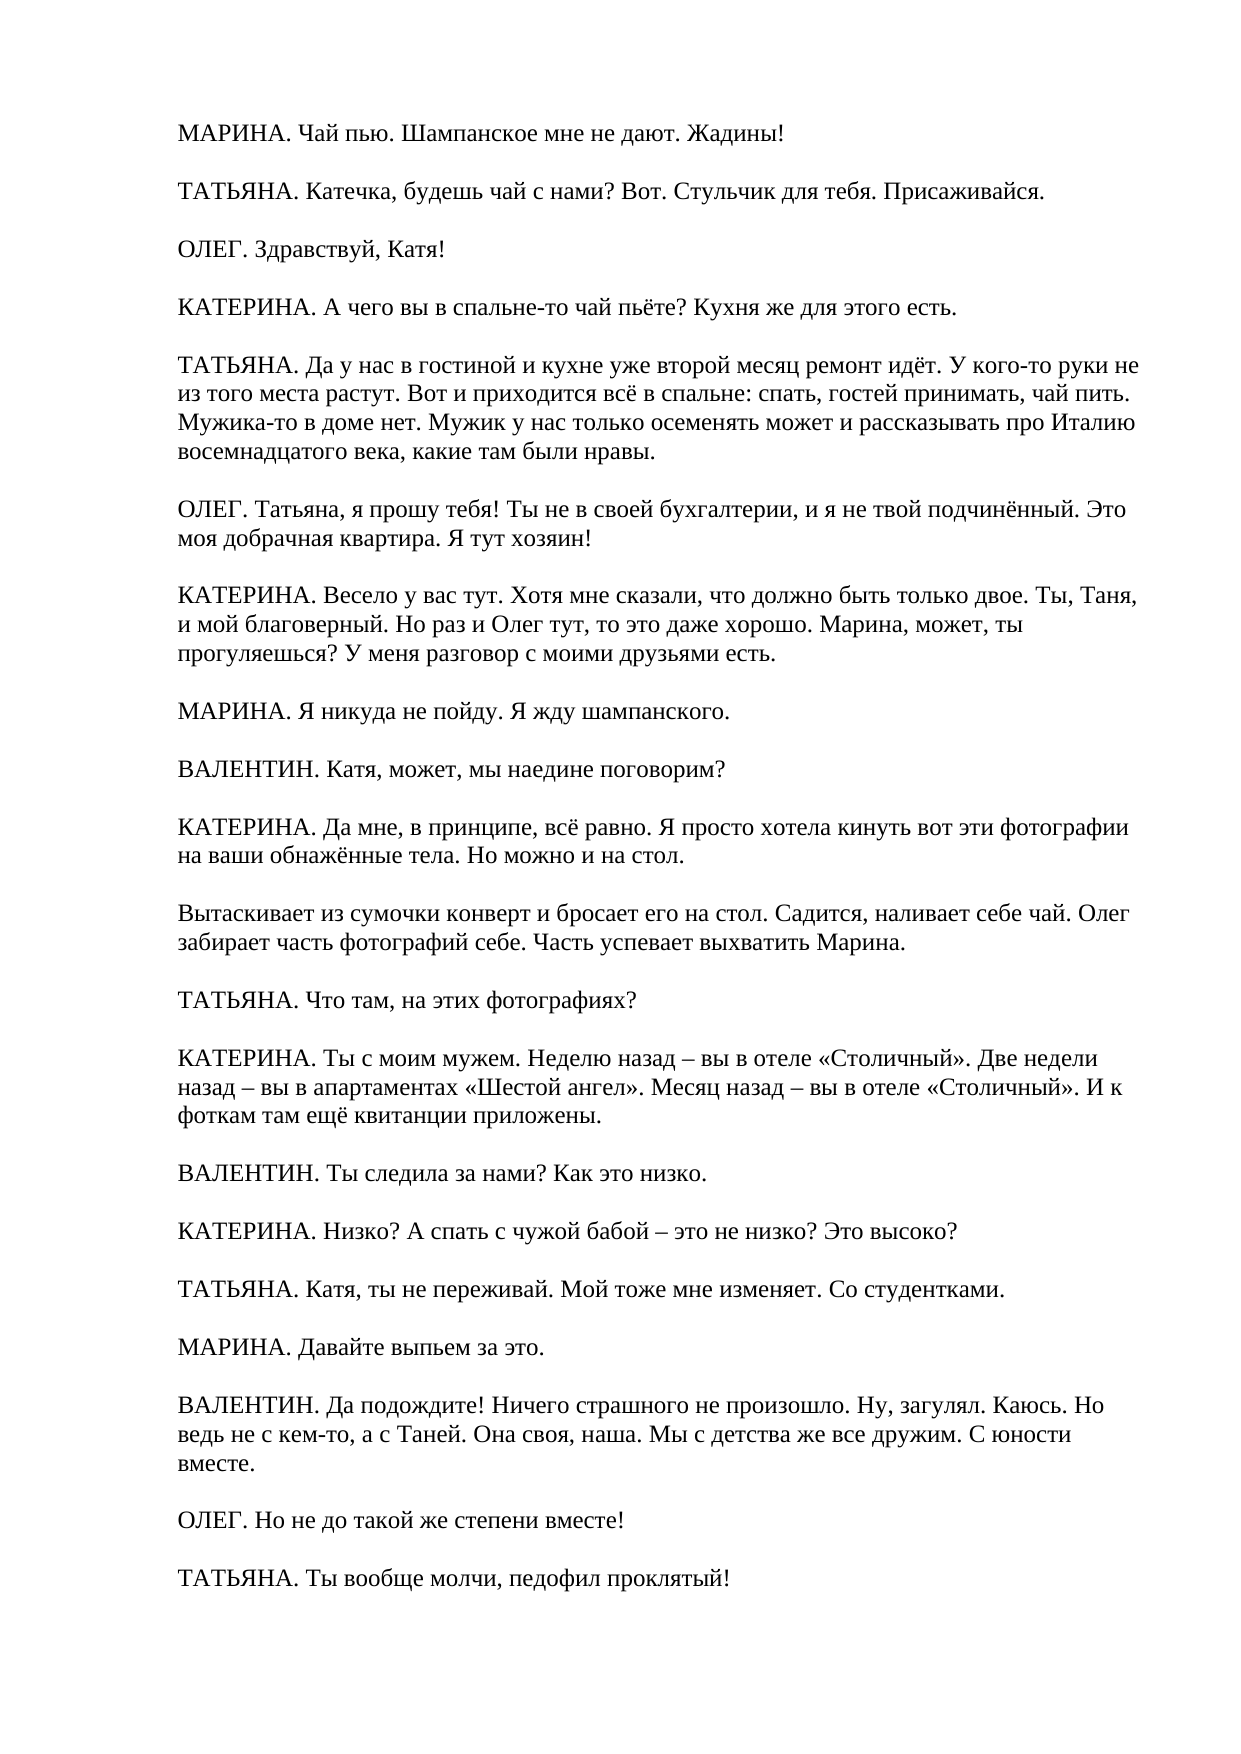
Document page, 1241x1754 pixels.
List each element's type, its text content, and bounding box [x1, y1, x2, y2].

text ОЛЕГ. Татьяна, я прошу тебя! Ты не в своей бухгалтерии, и я не твой подчинённый. Это моя добрачная квартира. Я тут хозяин! [177, 494, 1152, 551]
text КАТЕРИНА. Весело у вас тут. Хотя мне сказали, что должно быть только двое. Ты, Таня, и мой благоверный. Но раз и Олег тут, то это даже хорошо. Марина, может, ты прогуляешься? У меня разговор с моими друзьями есть. [177, 581, 1152, 667]
text КАТЕРИНА. А чего вы в спальне-то чай пьёте? Кухня же для этого есть. [177, 292, 1152, 321]
text МАРИНА. Чай пью. Шампанское мне не дают. Жадины! [177, 118, 1152, 147]
text ТАТЬЯНА. Катечка, будешь чай с нами? Вот. Стульчик для тебя. Присаживайся. [177, 176, 1152, 205]
text ТАТЬЯНА. Катя, ты не переживай. Мой тоже мне изменяет. Со студентками. [177, 1274, 1152, 1303]
text Вытаскивает из сумочки конверт и бросает его на стол. Садится, наливает себе чай. Олег забирает часть фотографий себе. Часть успевает выхватить Марина. [177, 898, 1152, 956]
text ОЛЕГ. Здравствуй, Катя! [177, 234, 1152, 263]
text МАРИНА. Я никуда не пойду. Я жду шампанского. [177, 696, 1152, 725]
text ТАТЬЯНА. Да у нас в гостиной и кухне уже второй месяц ремонт идёт. У кого-то руки не из того места растут. Вот и приходится всё в спальне: спать, гостей принимать, чай пить. Мужика-то в доме нет. Мужик у нас только осеменять может и рассказывать про Италию восемнадцатого века, какие там были нравы. [177, 350, 1152, 465]
text КАТЕРИНА. Ты с моим мужем. Неделю назад – вы в отеле «Столичный». Две недели назад – вы в апартаментах «Шестой ангел». Месяц назад – вы в отеле «Столичный». И к фоткам там ещё квитанции приложены. [177, 1043, 1152, 1129]
text МАРИНА. Давайте выпьем за это. [177, 1332, 1152, 1361]
text ТАТЬЯНА. Что там, на этих фотографиях? [177, 985, 1152, 1014]
text КАТЕРИНА. Низко? А спать с чужой бабой – это не низко? Это высоко? [177, 1216, 1152, 1245]
text ТАТЬЯНА. Ты вообще молчи, педофил проклятый! [177, 1563, 1152, 1592]
text КАТЕРИНА. Да мне, в принципе, всё равно. Я просто хотела кинуть вот эти фотографии на ваши обнажённые тела. Но можно и на стол. [177, 812, 1152, 869]
text ВАЛЕНТИН. Ты следила за нами? Как это низко. [177, 1158, 1152, 1187]
text ОЛЕГ. Но не до такой же степени вместе! [177, 1506, 1152, 1534]
text ВАЛЕНТИН. Да подождите! Ничего страшного не произошло. Ну, загулял. Каюсь. Но ведь не с кем-то, а с Таней. Она своя, наша. Мы с детства же все дружим. С юности вместе. [177, 1390, 1152, 1476]
text ВАЛЕНТИН. Катя, может, мы наедине поговорим? [177, 754, 1152, 783]
